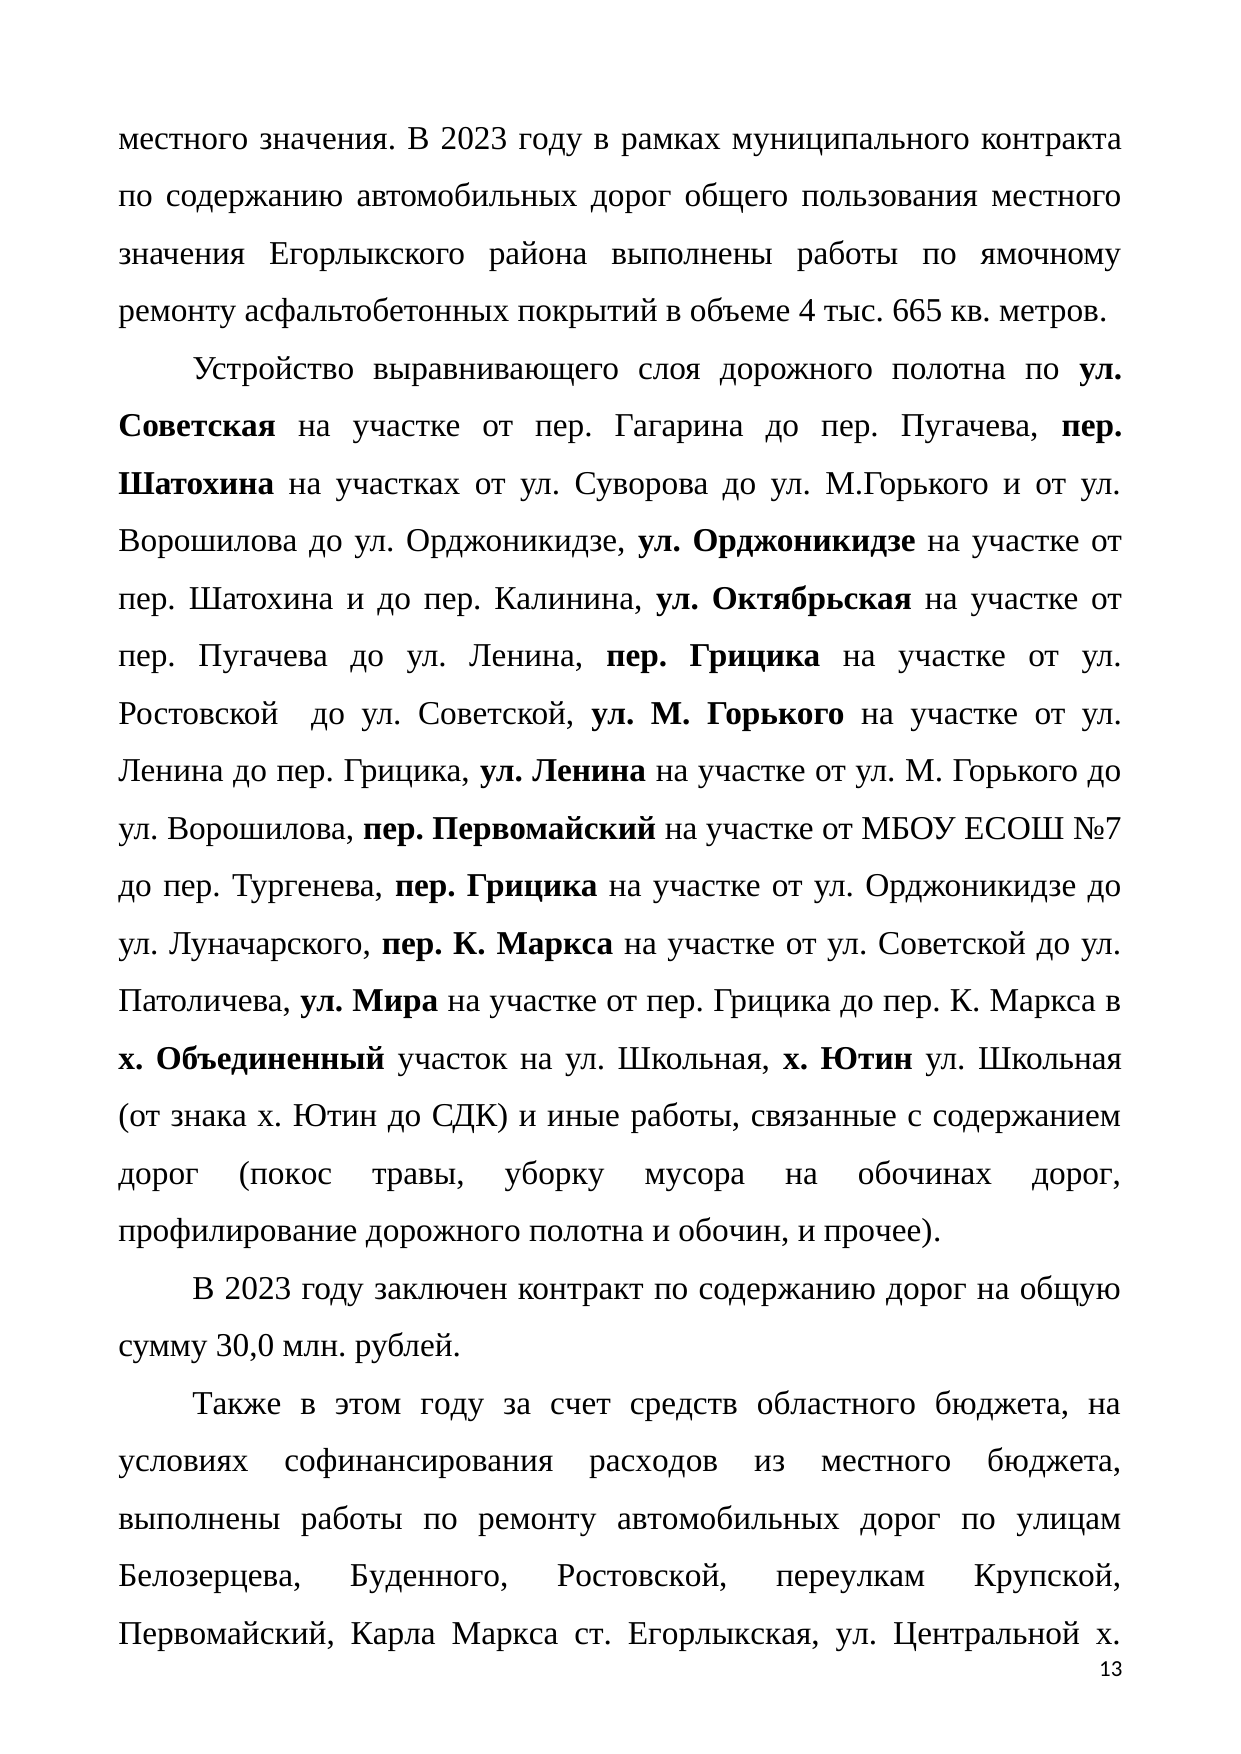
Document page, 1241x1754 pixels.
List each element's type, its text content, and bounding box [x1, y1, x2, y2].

text В 2023 году заключен контракт по содержанию дорог на общую сумму 30,0 млн. рублей. [118, 1268, 1122, 1364]
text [118, 118, 1122, 329]
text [118, 1383, 1122, 1651]
text Устройство выравнивающего слоя дорожного полотна по ул. Советская на участке от пер. Гагарина до пер. Пугачева, пер. Шатохина на участках от ул. Суворова до ул. М.Горького и от ул. Ворошилова до ул. Орджоникидзе, ул. Орджоникидзе на участке от пер. Шатохина и до пер. Калинина, ул. Октябрьская на участке от пер. Пугачева до ул. Ленина, пер. Грицика на участке от ул. Ростовской до ул. Советской, ул. М. Горького на участке от ул. Ленина до пер. Грицика, ул. Ленина на участке от ул. М. Горького до ул. Ворошилова, пер. Первомайский на участке от МБОУ ЕСОШ №7 до пер. Тургенева, пер. Грицика на участке от ул. Орджоникидзе до ул. Луначарского, пер. К. Маркса на участке от ул. Советской до ул. Патоличева, ул. Мира на участке от пер. Грицика до пер. К. Маркса в х. Объединенный участок на ул. Школьная, х. Ютин ул. Школьная (от знака х. Ютин до СДК) и иные работы, связанные с содержанием дорог (покос травы, уборку мусора на обочинах дорог, профилирование дорожного полотна и обочин, и прочее). [118, 348, 1122, 1249]
